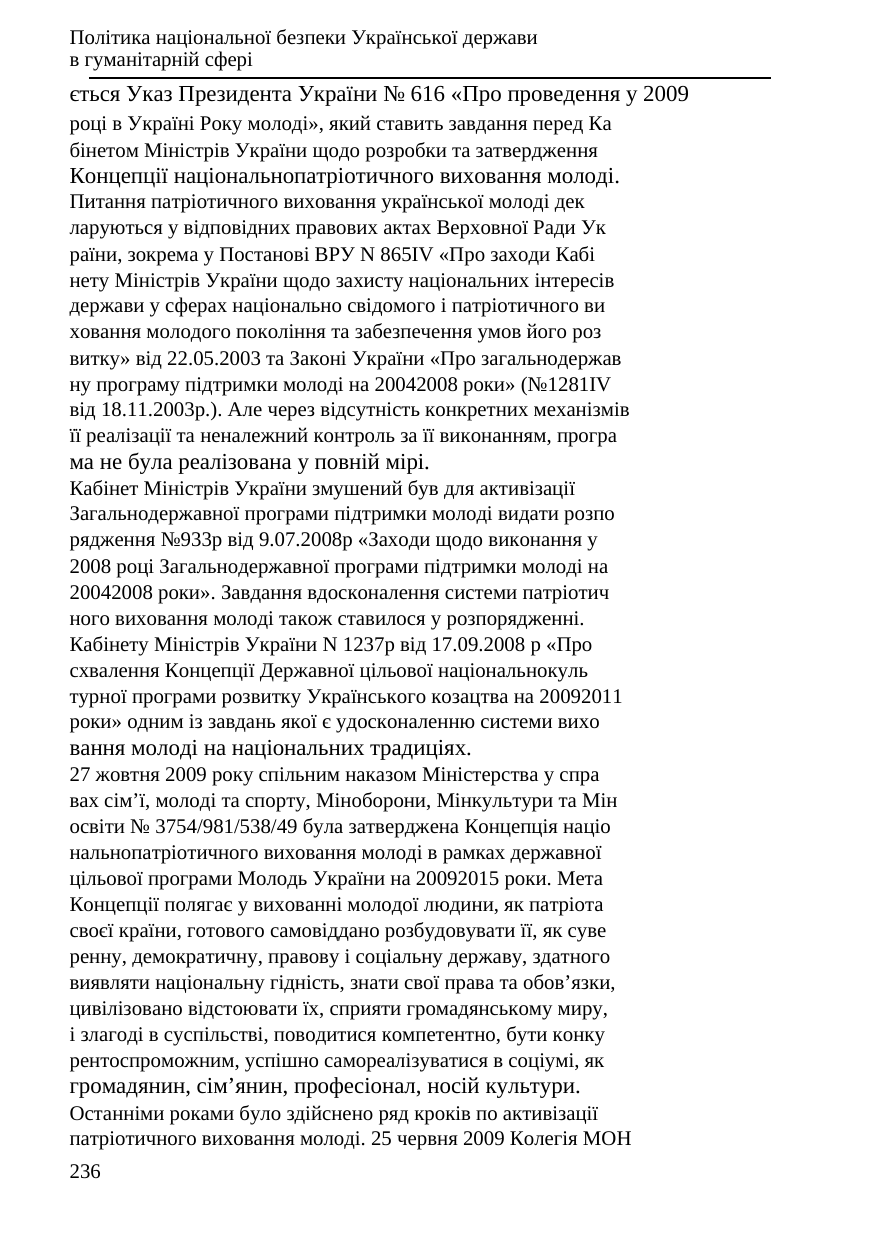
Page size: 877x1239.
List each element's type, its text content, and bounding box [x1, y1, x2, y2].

text році в Україні Року молоді», який ставить завдання перед Ка [69, 109, 862, 136]
text вання молоді на національних традиціях. [69, 734, 862, 760]
text і злагоді в суспільстві, поводитися компетентно, бути конку [69, 1021, 862, 1046]
text 2008 році Загальнодержавної програми підтримки молоді на [69, 552, 862, 578]
text Останніми роками було здійснено ряд кроків по активізації [69, 1099, 862, 1125]
text ється Указ Президента України № 616 «Про проведення у 2009 [69, 71, 862, 109]
text ховання молодого покоління та забезпечення умов його роз [69, 318, 862, 344]
text рядження №933р від 9.07.2008р «Заходи щодо виконання у [69, 526, 862, 552]
text рентоспроможним, успішно самореалізуватися в соціумі, як [69, 1046, 862, 1072]
text нальнопатріотичного виховання молоді в рамках державної [69, 838, 862, 864]
text роки» одним із завдань якої є удосконаленню системи вихо [69, 709, 862, 734]
text патріотичного виховання молоді. 25 червня 2009 Колегія МОН [69, 1125, 862, 1150]
text Концепції полягає у вихованні молодої людини, як патріота [69, 891, 862, 917]
text цивілізовано відстоювати їх, сприяти громадянському миру, [69, 995, 862, 1021]
text ну програму підтримки молоді на 20042008 роки» (№1281ІV [69, 370, 862, 397]
text ларуються у відповідних правових актах Верховної Ради Ук [69, 214, 862, 240]
text своєї країни, готового самовіддано розбудовувати її, як суве [69, 917, 862, 942]
text бінетом Міністрів України щодо розробки та затвердження [69, 136, 862, 162]
text ного виховання молоді також ставилося у розпорядженні. [69, 605, 862, 630]
text її реалізації та неналежний контроль за її виконанням, програ [69, 422, 862, 448]
text освіти № 3754/981/538/49 була затверджена Концепція націо [69, 813, 862, 838]
text в гуманітарній сфері [69, 48, 862, 71]
text раїни, зокрема у Постанові ВРУ N 865IV «Про заходи Кабі [69, 240, 862, 266]
text Питання патріотичного виховання української молоді дек [69, 189, 862, 214]
text ма не була реалізована у повній мірі. [69, 448, 862, 474]
text Кабінет Міністрів України змушений був для активізації [69, 474, 862, 501]
text 236 [69, 1150, 862, 1186]
text 27 жовтня 2009 року спільним наказом Міністерства у спра [69, 760, 862, 787]
text 20042008 роки». Завдання вдосконалення системи патріотич [69, 578, 862, 605]
text від 18.11.2003р.). Але через відсутність конкретних механізмів [69, 397, 862, 422]
text вах сім’ї, молоді та спорту, Міноборони, Мінкультури та Мін [69, 787, 862, 813]
text Загальнодержавної програми підтримки молоді видати розпо [69, 501, 862, 526]
text ренну, демократичну, правову і соціальну державу, здатного [69, 942, 862, 968]
text Політика національної безпеки Української держави [69, 29, 862, 48]
text турної програми розвитку Українського козацтва на 20092011 [69, 683, 862, 709]
text виявляти національну гідність, знати свої права та обов’язки, [69, 968, 862, 995]
text Концепції національнопатріотичного виховання молоді. [69, 162, 862, 189]
text Кабінету Міністрів України N 1237р від 17.09.2008 р «Про [69, 630, 862, 656]
text цільової програми Молодь України на 20092015 роки. Мета [69, 864, 862, 891]
text витку» від 22.05.2003 та Законі України «Про загальнодержав [69, 344, 862, 370]
text схвалення Концепції Державної цільової національнокуль [69, 656, 862, 683]
text держави у сферах національно свідомого і патріотичного ви [69, 293, 862, 318]
text нету Міністрів України щодо захисту національних інтересів [69, 266, 862, 293]
text громадянин, сім’янин, професіонал, носій культури. [69, 1072, 862, 1099]
